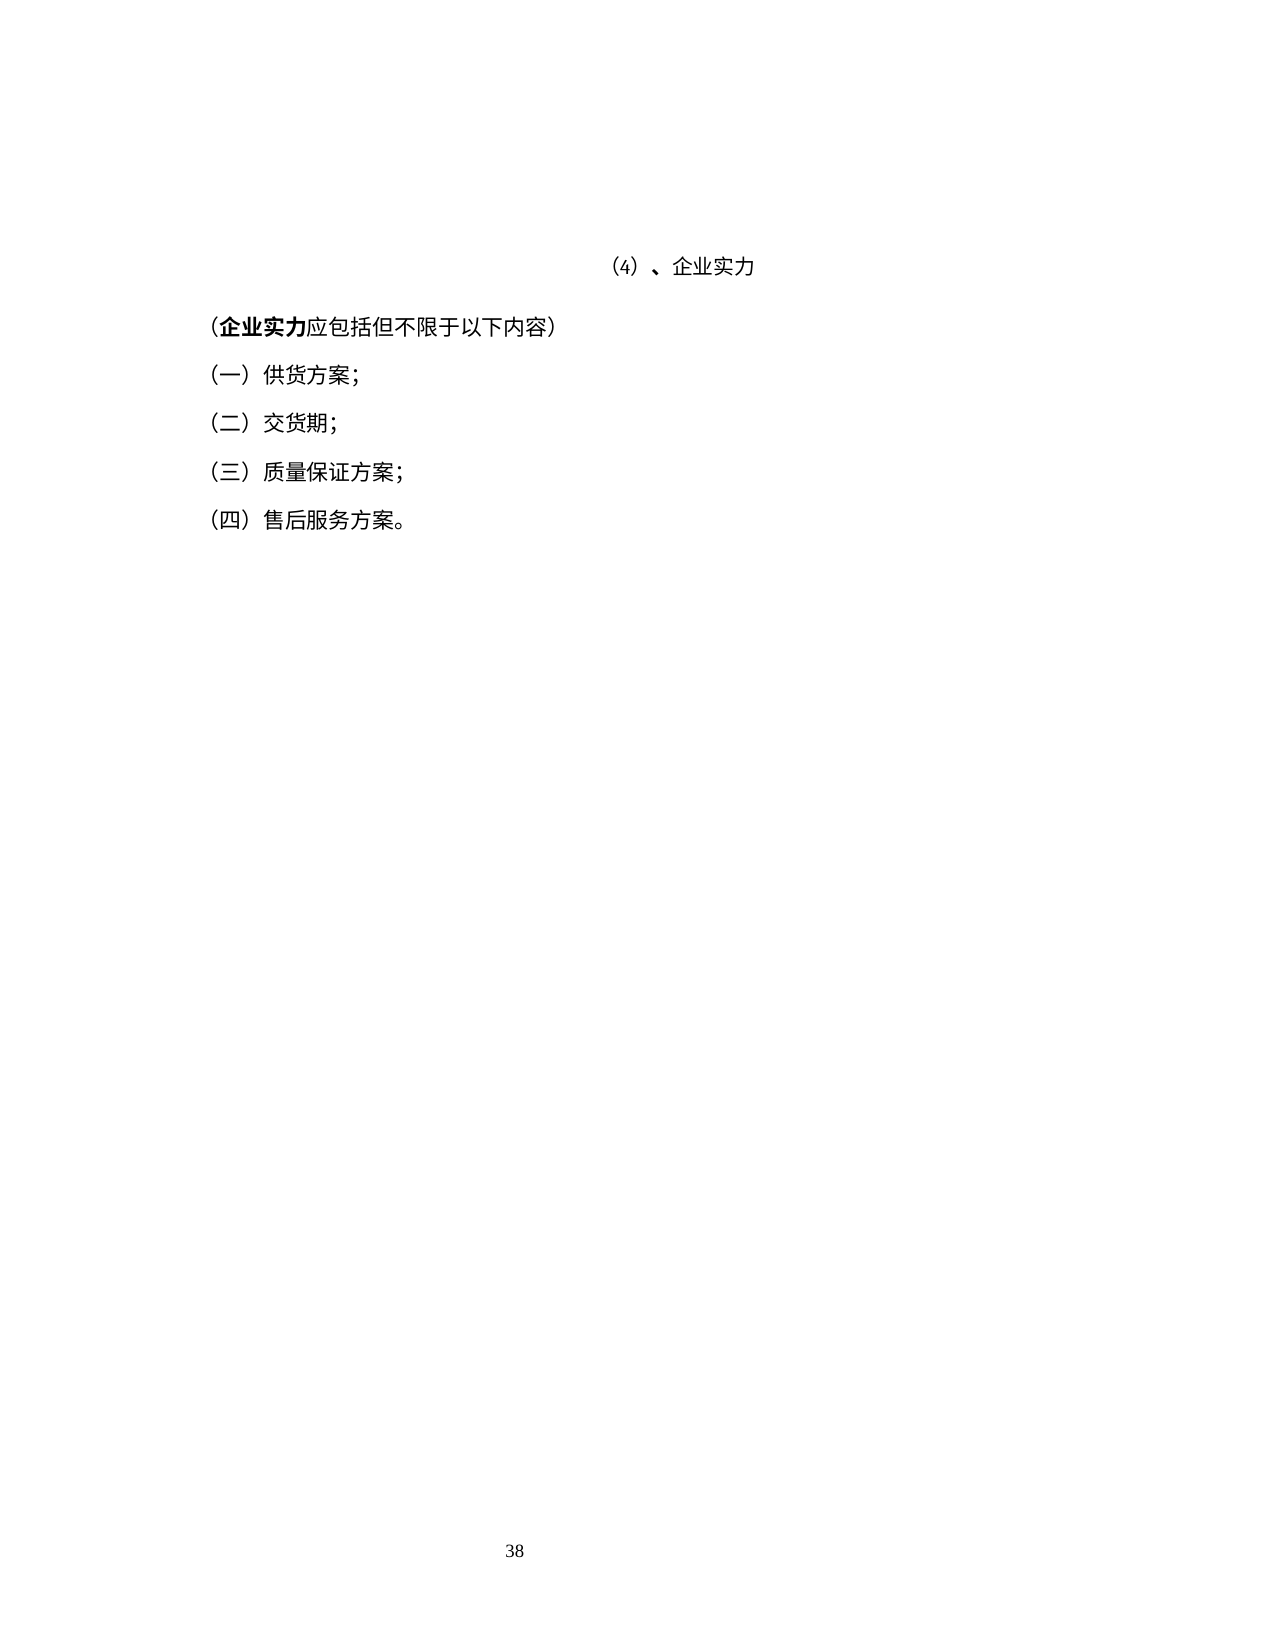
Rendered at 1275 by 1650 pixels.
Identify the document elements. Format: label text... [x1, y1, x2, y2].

text （四）售后服务方案。 [153, 502, 1157, 535]
text （二）交货期； [153, 406, 1157, 438]
text （企业实力应包括但不限于以下内容） [153, 309, 1157, 342]
text （4）、企业实力 [197, 249, 1157, 281]
text （三）质量保证方案； [153, 454, 1157, 487]
text （一）供货方案； [153, 357, 1157, 390]
